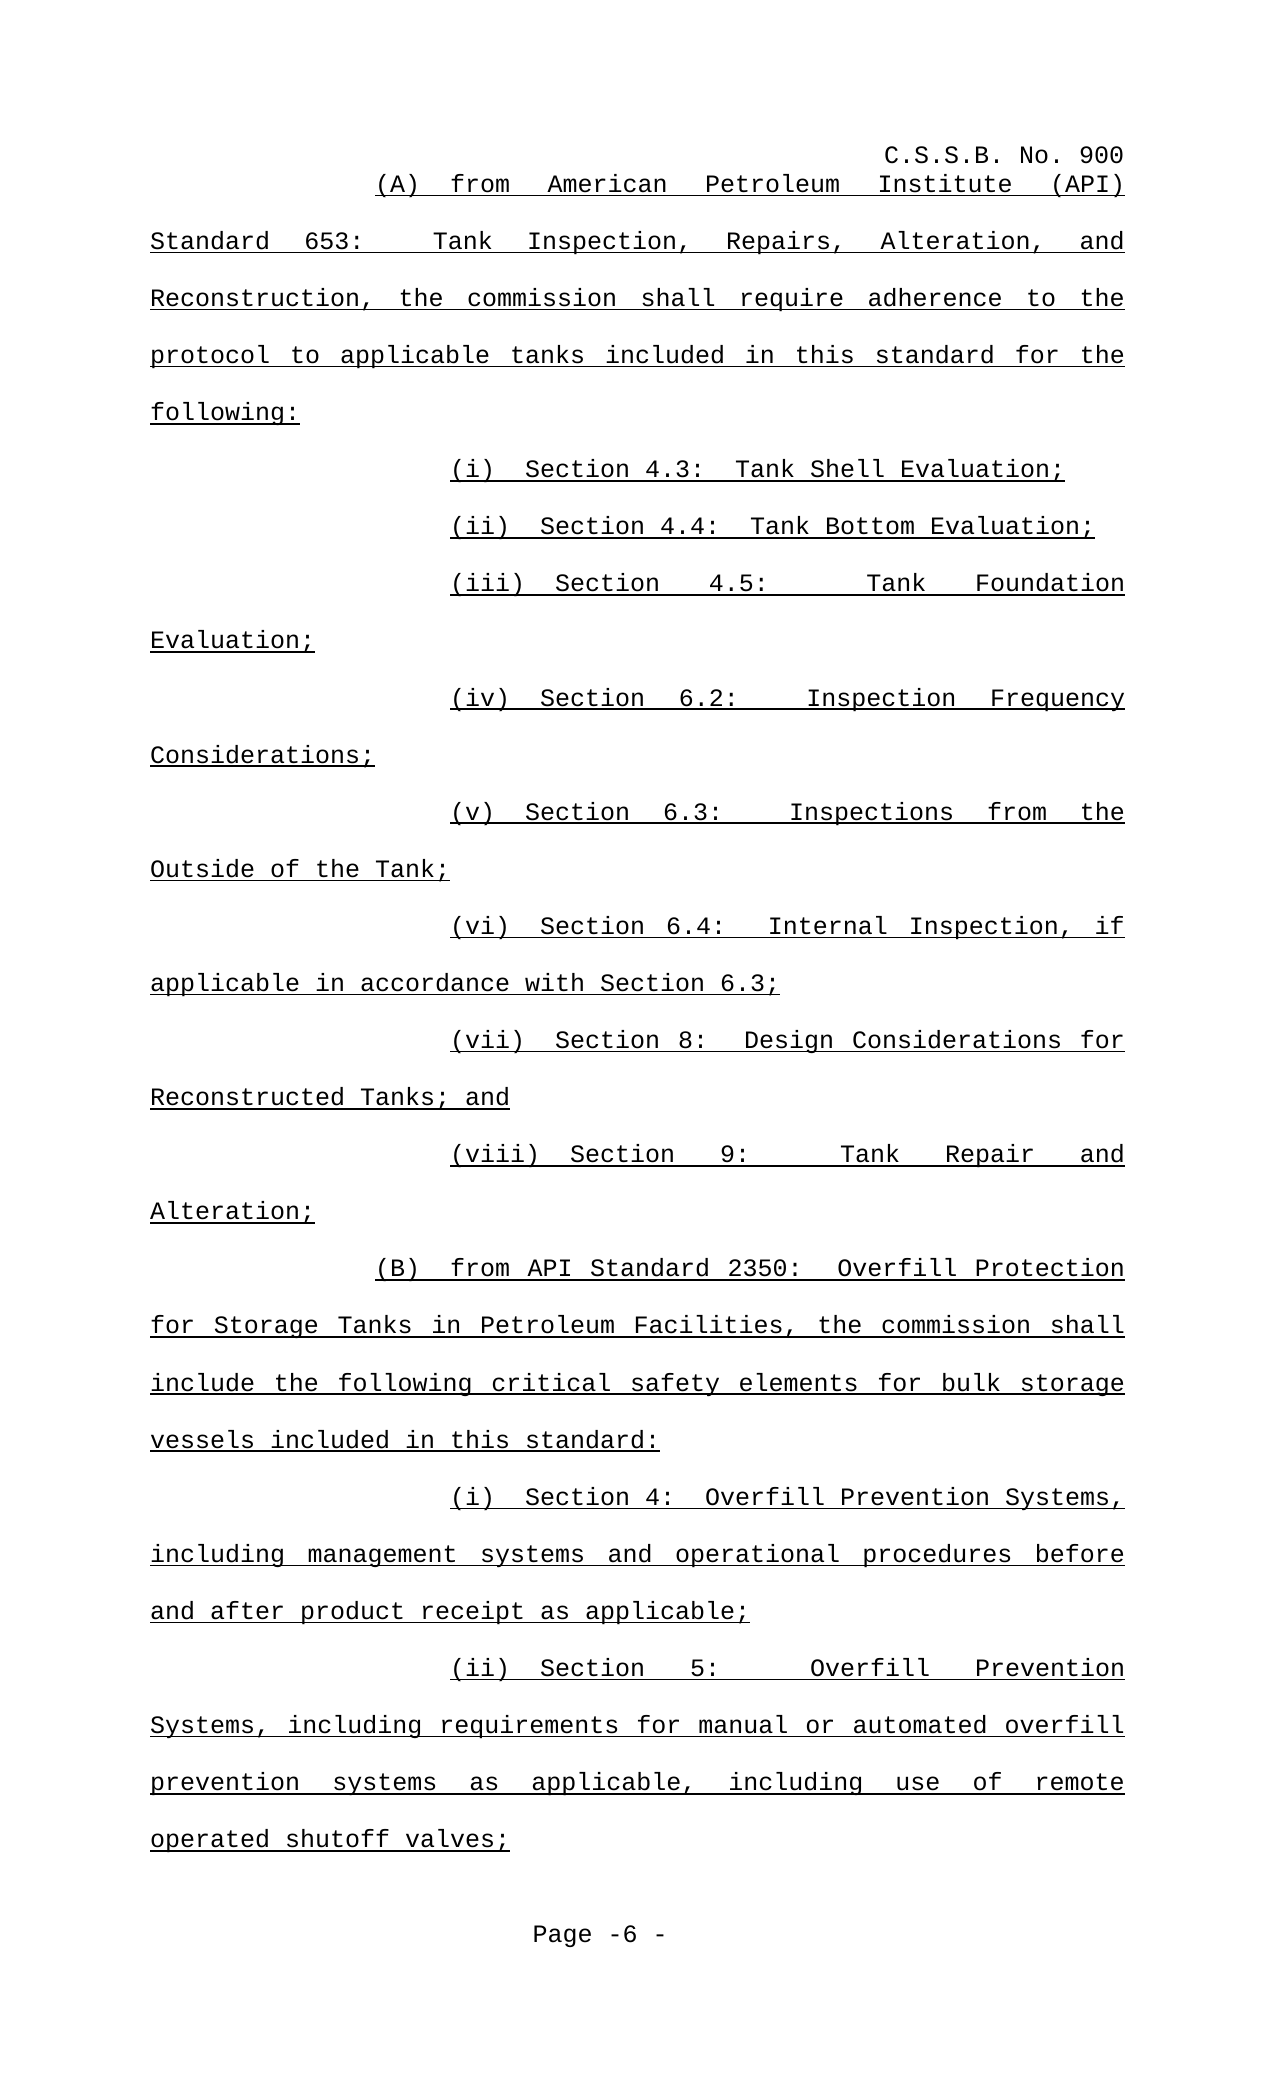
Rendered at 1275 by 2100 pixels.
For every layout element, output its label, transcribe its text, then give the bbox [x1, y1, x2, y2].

text (B) from API Standard 2350: Overfill Protection for Storage Tanks in Petroleum Facilities, the commission shall include the following critical safety elements for bulk storage vessels included in this standard: [150, 1395, 1125, 1456]
text (A) from American Petroleum Institute (API) Standard 653: Tank Inspection, Repairs, Alteration, and Reconstruction, the commission shall require adherence to the protocol to applicable tanks included in this standard for the following: [150, 367, 1125, 428]
text (iv) Section 6.2: Inspection Frequency Considerations; [150, 685, 1125, 771]
text (i) Section 4: Overfill Prevention Systems, including management systems and operational procedures before and after product receipt as applicable; [150, 1566, 1125, 1627]
text (A) from American Petroleum Institute (API) Standard 653: Tank Inspection, Repairs, Alteration, and Reconstruction, the commission shall require adherence to the protocol to applicable tanks included in this standard for the following: [150, 253, 1125, 309]
text (i) Section 4: Overfill Prevention Systems, including management systems and operational procedures before and after product receipt as applicable; [150, 1484, 1125, 1565]
text (B) from API Standard 2350: Overfill Protection for Storage Tanks in Petroleum Facilities, the commission shall include the following critical safety elements for bulk storage vessels included in this standard: [150, 1256, 1125, 1336]
text (v) Section 6.3: Inspections from the Outside of the Tank; [150, 799, 1125, 885]
text (ii) Section 5: Overfill Prevention Systems, including requirements for manual or automated overfill prevention systems as applicable, including use of remote operated shutoff valves; [150, 1655, 1125, 1736]
text (vi) Section 6.4: Internal Inspection, if applicable in accordance with Section 6.3; [150, 913, 1125, 999]
text (vii) Section 8: Design Considerations for Reconstructed Tanks; and [150, 1027, 1125, 1113]
text (A) from American Petroleum Institute (API) Standard 653: Tank Inspection, Repairs, Alteration, and Reconstruction, the commission shall require adherence to the protocol to applicable tanks included in this standard for the following: [150, 171, 1125, 252]
text (ii) Section 5: Overfill Prevention Systems, including requirements for manual or automated overfill prevention systems as applicable, including use of remote operated shutoff valves; [150, 1795, 1125, 1855]
text (A) from American Petroleum Institute (API) Standard 653: Tank Inspection, Repairs, Alteration, and Reconstruction, the commission shall require adherence to the protocol to applicable tanks included in this standard for the following: [150, 310, 1125, 366]
text (ii) Section 5: Overfill Prevention Systems, including requirements for manual or automated overfill prevention systems as applicable, including use of remote operated shutoff valves; [150, 1737, 1125, 1793]
text (iii) Section 4.5: Tank Foundation Evaluation; [150, 571, 1125, 656]
text (i) Section 4.3: Tank Shell Evaluation; [150, 457, 1125, 485]
text (ii) Section 4.4: Tank Bottom Evaluation; [150, 514, 1125, 542]
text (B) from API Standard 2350: Overfill Protection for Storage Tanks in Petroleum Facilities, the commission shall include the following critical safety elements for bulk storage vessels included in this standard: [150, 1338, 1125, 1393]
text (viii) Section 9: Tank Repair and Alteration; [150, 1142, 1125, 1227]
